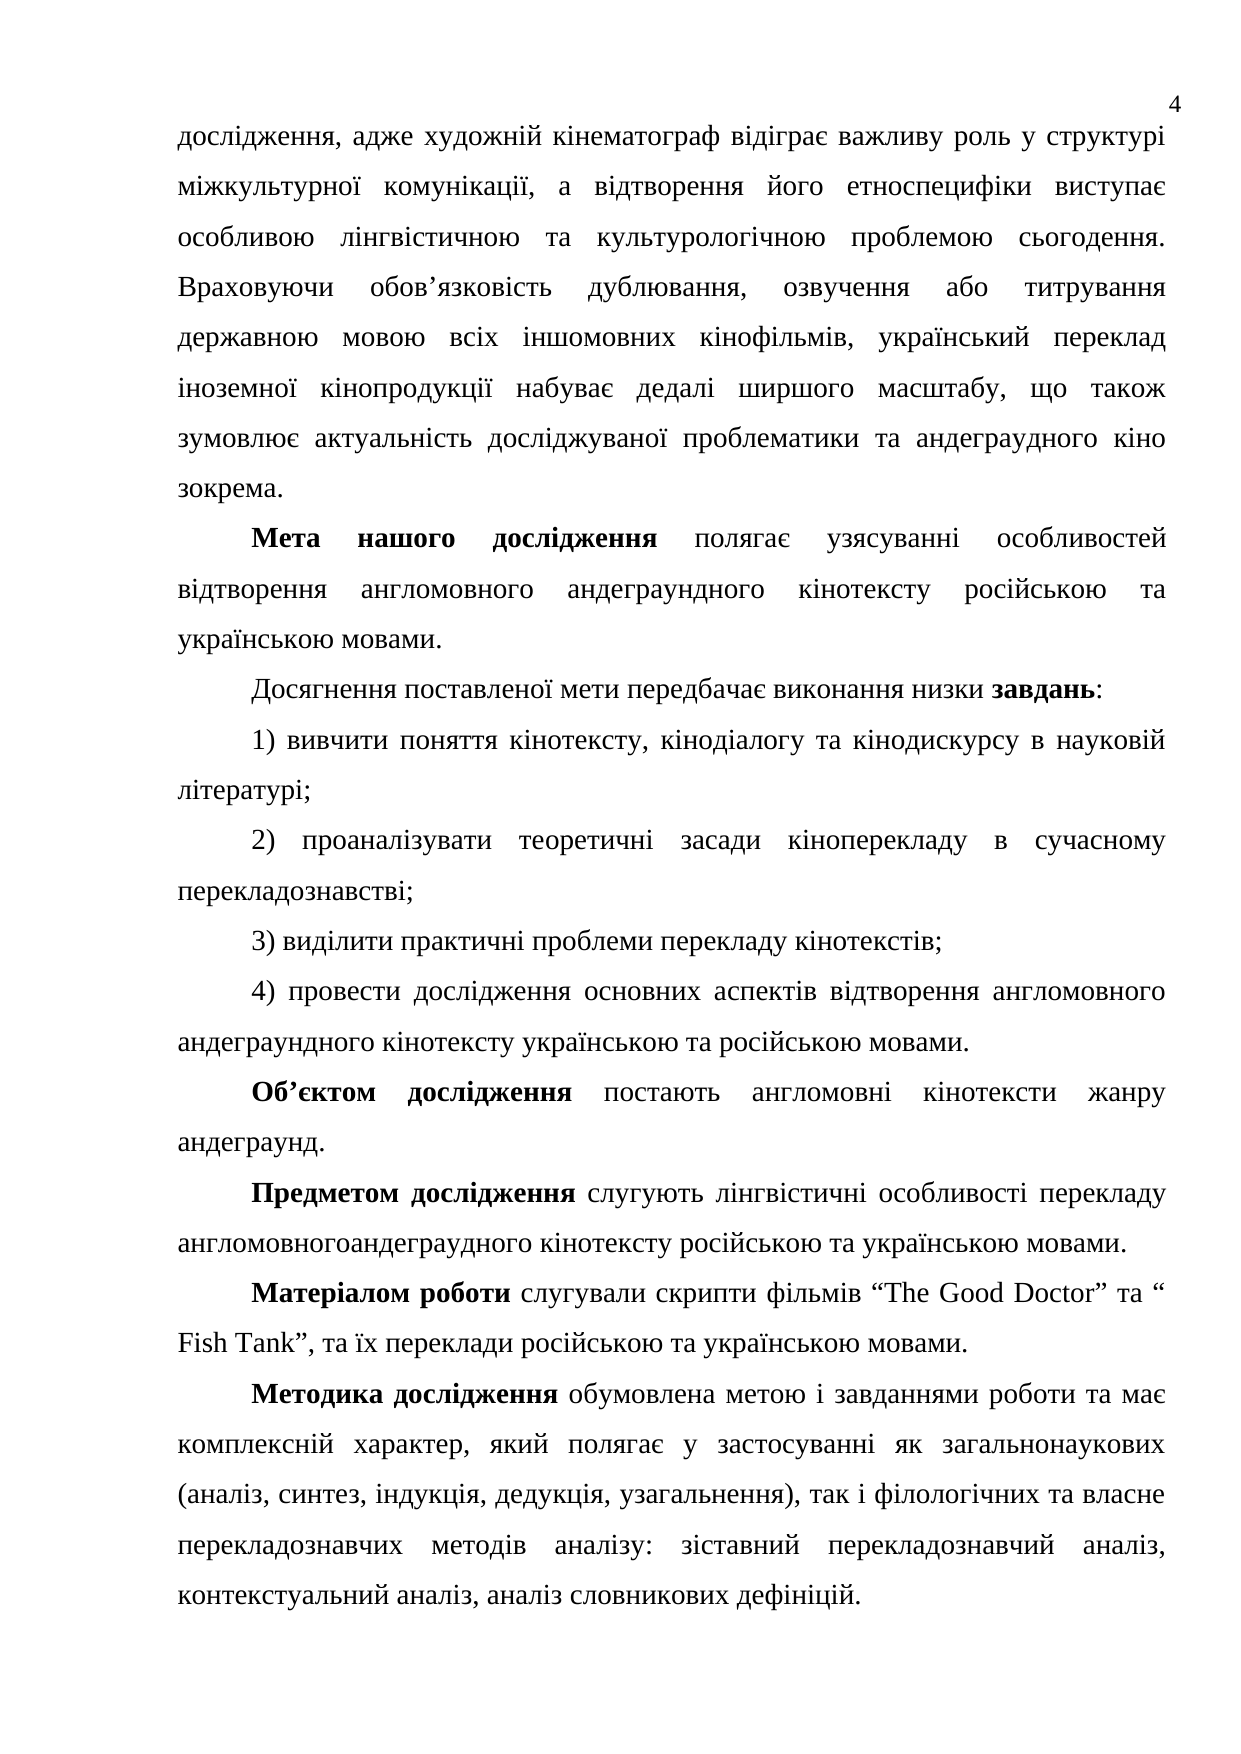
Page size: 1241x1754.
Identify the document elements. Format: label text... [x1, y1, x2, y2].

text Матеріалом роботи слугували скрипти фільмів “The Good Doctor” та “ Fish Tank”, та їх переклади російською та українською мовами. [177, 1275, 1167, 1359]
text 4) провести дослідження основних аспектів відтворення англомовного андеграундного кінотексту українською та російською мовами. [177, 973, 1167, 1057]
text Предметом дослідження слугують лінгвістичні особливості перекладу англомовногоандеграудного кінотексту російською та українською мовами. [177, 1175, 1167, 1258]
text 1) вивчити поняття кінотексту, кінодіалогу та кінодискурсу в науковій літературі; [177, 722, 1167, 806]
text 2) проаналізувати теоретичні засади кіноперекладу в сучасному перекладознавстві; [177, 822, 1167, 906]
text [177, 118, 1167, 504]
text 3) виділити практичні проблеми перекладу кінотекстів; [177, 923, 1167, 957]
text Мета нашого дослідження полягає узясуванні особливостей відтворення англомовного андеграундного кінотексту російською та українською мовами. [177, 521, 1167, 655]
text Досягнення поставленої мети передбачає виконання низки завдань: [177, 672, 1167, 705]
text Об’єктом дослідження постають англомовні кінотексти жанру андеграунд. [177, 1074, 1167, 1158]
text Методика дослідження обумовлена метою і завданнями роботи та має комплексній характер, який полягає у застосуванні як загальнонаукових (аналіз, синтез, індукція, дедукція, узагальнення), так і філологічних та власне перекладознавчих методів аналізу: зіставний перекладознавчий аналіз, контекстуальний аналіз, аналіз словникових дефініцій. [177, 1376, 1167, 1611]
